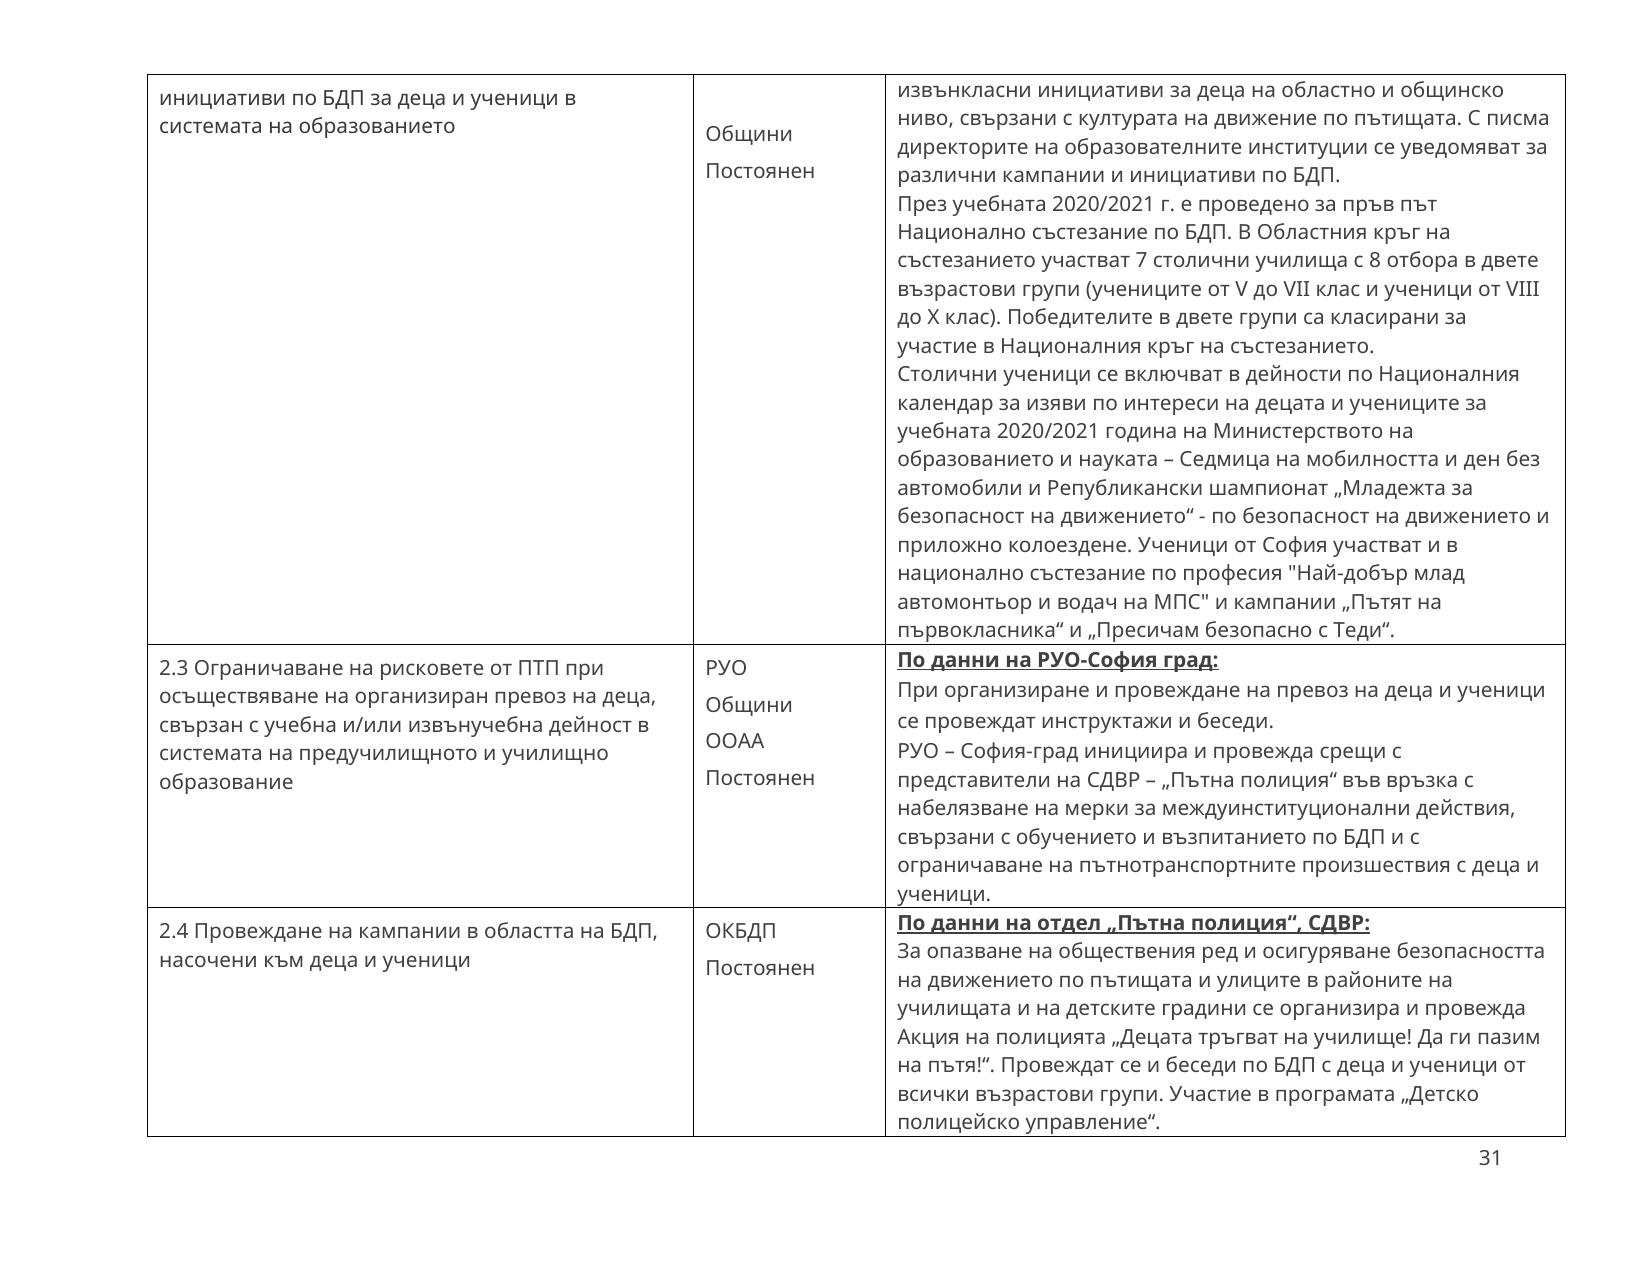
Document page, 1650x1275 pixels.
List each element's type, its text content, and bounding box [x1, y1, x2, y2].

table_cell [886, 75, 1565, 644]
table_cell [148, 75, 693, 644]
table_cell ОКБДП Постоянен [694, 908, 885, 1136]
table_cell 2.3 Ограничаване на рисковете от ПТП при осъществяване на организиран превоз на деца, свързан с учебна и/или извънучебна дейност в системата на предучилищното и училищно образование [148, 645, 693, 907]
table_cell По данни на РУО-София град: При организиране и провеждане на превоз на деца и ученици се провеждат инструктажи и беседи. РУО – София-град инициира и провежда срещи с представители на СДВР – „Пътна полиция“ във връзка с набелязване на мерки за междуинституционални действия, свързани с обучението и възпитанието по БДП и с ограничаване на пътнотранспортните произшествия с деца и ученици. [886, 645, 1565, 907]
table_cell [886, 908, 1565, 1136]
table_cell РУО Общини ООАА Постоянен [694, 645, 885, 907]
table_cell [694, 75, 885, 644]
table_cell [148, 908, 693, 1136]
